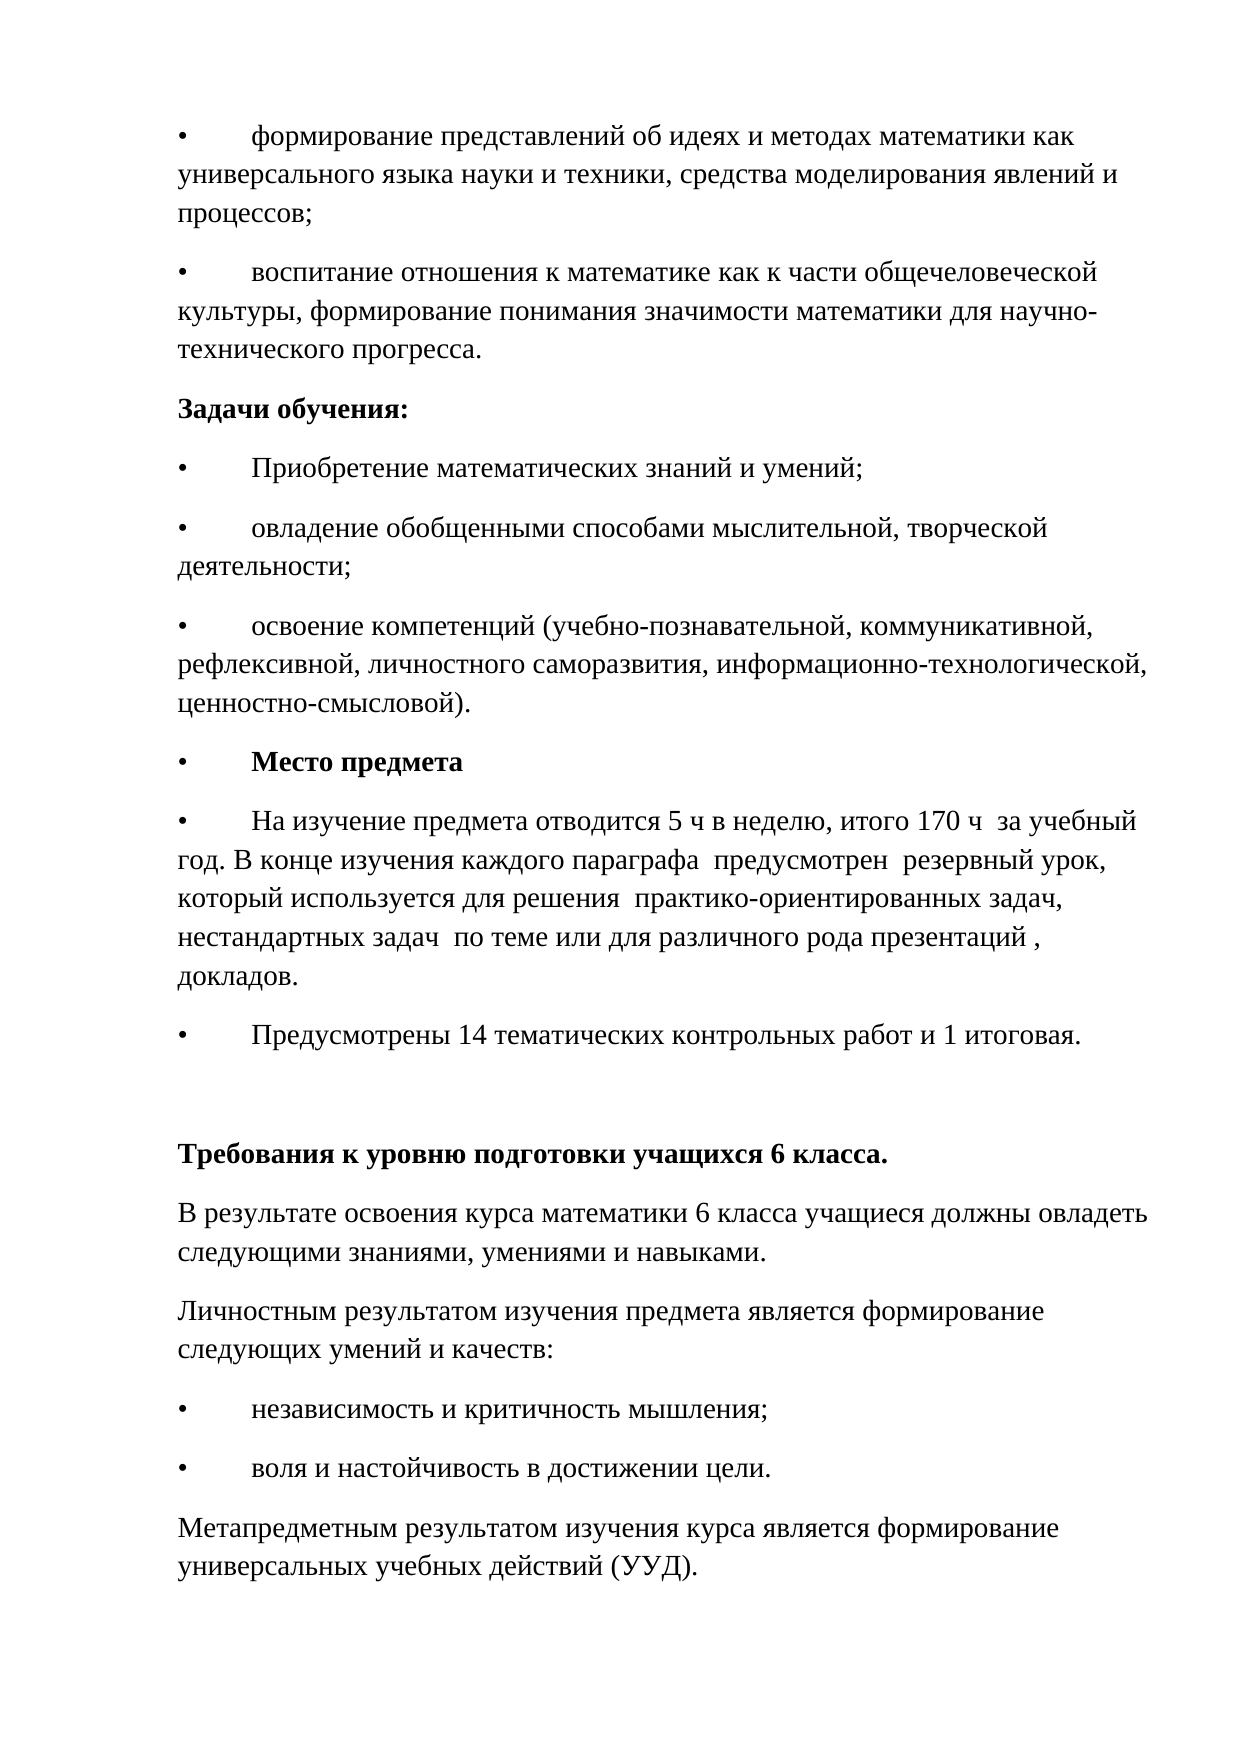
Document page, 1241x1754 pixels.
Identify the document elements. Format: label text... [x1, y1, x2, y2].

text • На изучение предмета отводится 5 ч в неделю, итого 170 ч за учебный год. В конце изучения каждого параграфа предусмотрен резервный урок, который используется для решения практико-ориентированных задач, нестандартных задач по теме или для различного рода презентаций , докладов. [177, 803, 1152, 991]
text • Место предмета [177, 744, 1152, 778]
text • воспитание отношения к математике как к части общечеловеческой культуры, формирование понимания значимости математики для научно-технического прогресса. [177, 254, 1152, 365]
text Требования к уровню подготовки учащихся 6 класса. [177, 1136, 1152, 1169]
text Задачи обучения: [177, 391, 1152, 424]
text • освоение компетенций (учебно-познавательной, коммуникативной, рефлексивной, личностного саморазвития, информационно-технологической, ценностно-смысловой). [177, 608, 1152, 718]
text • независимость и критичность мышления; [177, 1391, 1152, 1424]
text • воля и настойчивость в достижении цели. [177, 1450, 1152, 1484]
text • овладение обобщенными способами мыслительной, творческой деятельности; [177, 510, 1152, 582]
text • формирование представлений об идеях и методах математики как универсального языка науки и техники, средства моделирования явлений и процессов; [177, 118, 1152, 229]
text В результате освоения курса математики 6 класса учащиеся должны овладеть следующими знаниями, умениями и навыками. [177, 1195, 1152, 1267]
text Метапредметным результатом изучения курса является формирование универсальных учебных действий (УУД). [177, 1510, 1152, 1582]
text • Приобретение математических знаний и умений; [177, 450, 1152, 484]
text Личностным результатом изучения предмета является формирование следующих умений и качеств: [177, 1293, 1152, 1365]
text • Предусмотрены 14 тематических контрольных работ и 1 итоговая. [177, 1017, 1152, 1051]
